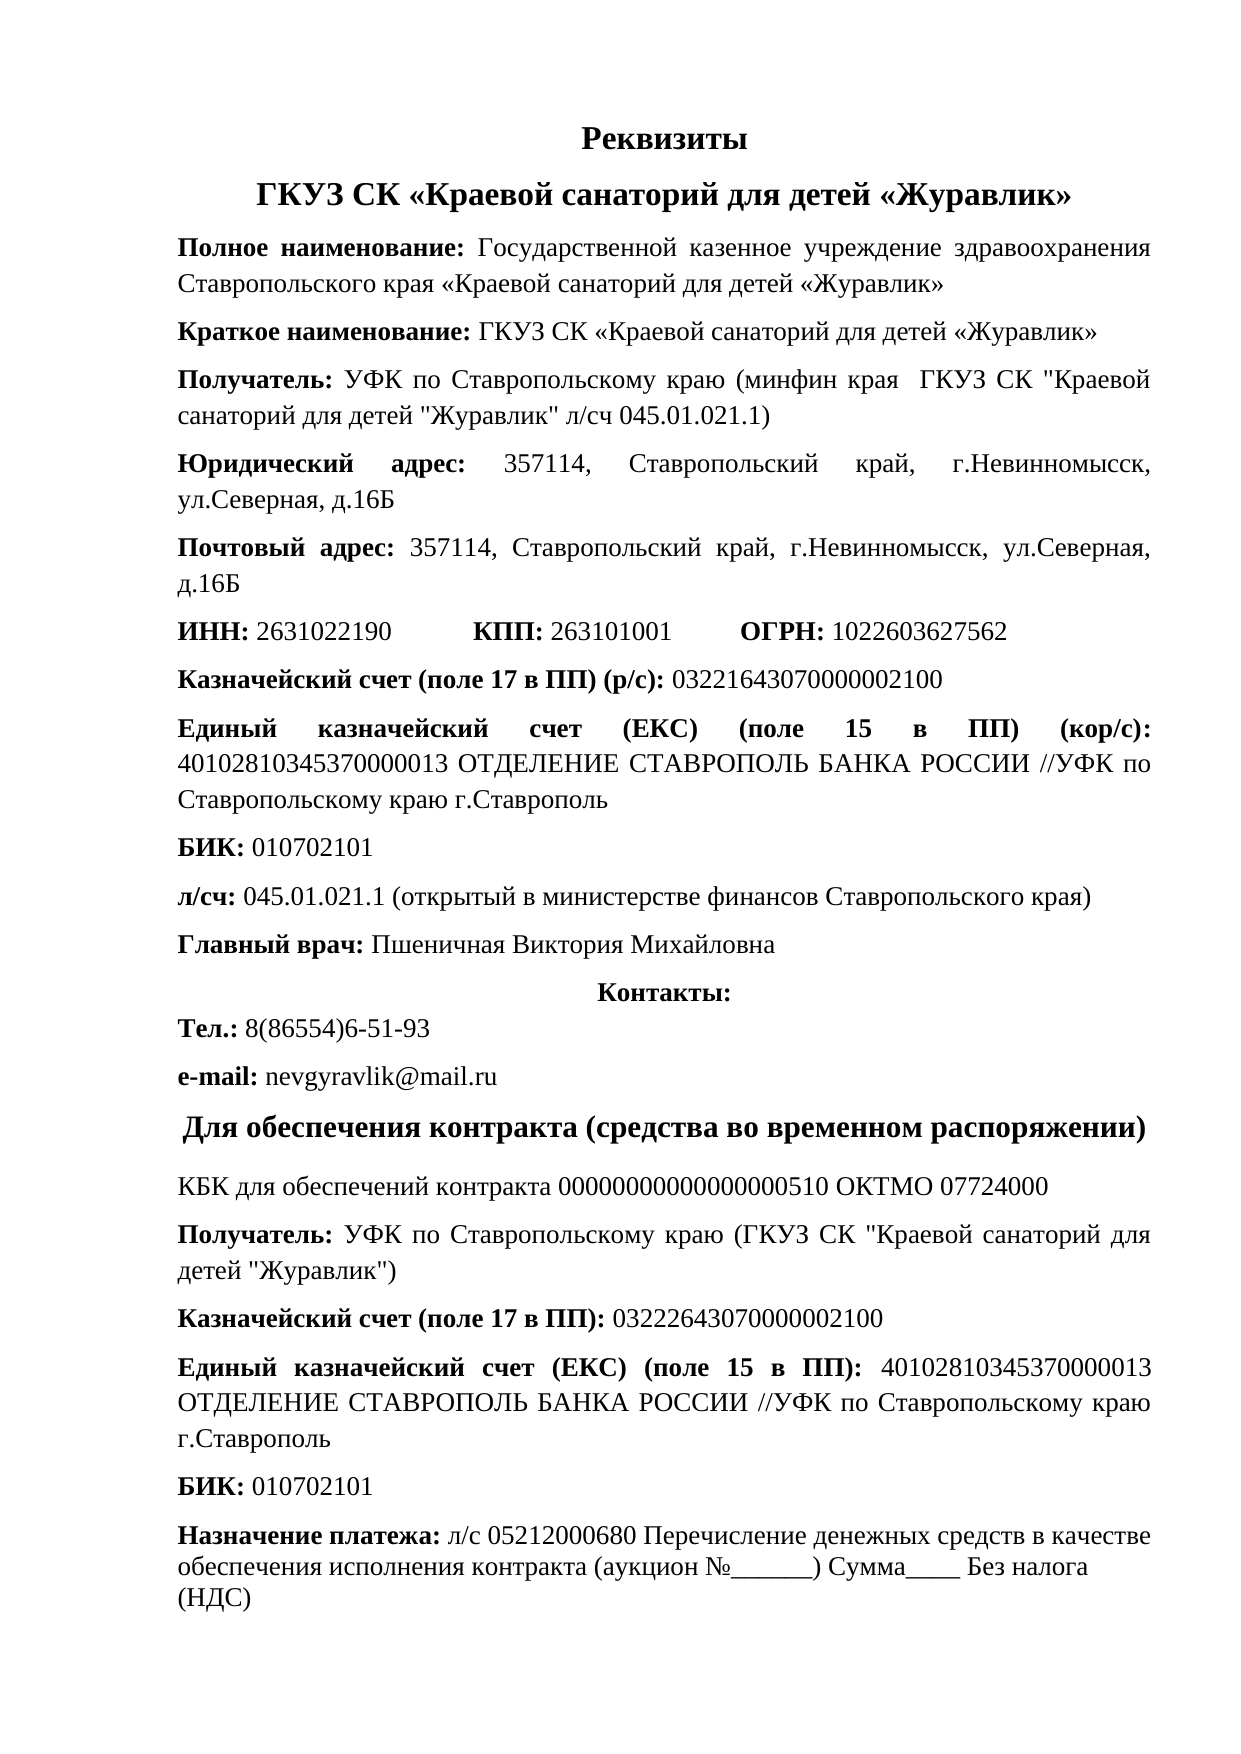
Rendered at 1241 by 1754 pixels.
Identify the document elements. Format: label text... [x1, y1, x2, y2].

text Контакты: [177, 976, 1152, 1007]
text Главный врач: Пшеничная Виктория Михайловна [177, 928, 1152, 959]
text л/сч: 045.01.021.1 (открытый в министерстве финансов Ставропольского края) [177, 880, 1152, 911]
text БИК: 010702101 [177, 831, 1152, 863]
text Единый казначейский счет (ЕКС) (поле 15 в ПП): 40102810345370000013 ОТДЕЛЕНИЕ СТАВРОПОЛЬ БАНКА РОССИИ //УФК по Ставропольскому краю г.Ставрополь [177, 1351, 1152, 1453]
text Полное наименование: Государственной казенное учреждение здравоохранения Ставропольского края «Краевой санаторий для детей «Журавлик» [177, 231, 1152, 298]
text Почтовый адрес: 357114, Ставропольский край, г.Невинномысск, ул.Северная, д.16Б [177, 531, 1152, 598]
text КБК для обеспечений контракта 00000000000000000510 ОКТМО 07724000 [177, 1170, 1152, 1202]
text БИК: 010702101 [177, 1471, 1152, 1502]
text Единый казначейский счет (ЕКС) (поле 15 в ПП) (кор/с): 40102810345370000013 ОТДЕЛЕНИЕ СТАВРОПОЛЬ БАНКА РОССИИ //УФК по Ставропольскому краю г.Ставрополь [177, 712, 1152, 814]
text ГКУЗ СК «Краевой санаторий для детей «Журавлик» [177, 175, 1152, 213]
text Тел.: 8(86554)6-51-93 [177, 1012, 1152, 1043]
text Получатель: УФК по Ставропольскому краю (минфин края ГКУЗ СК "Краевой санаторий для детей "Журавлик" л/сч 045.01.021.1) [177, 363, 1152, 430]
text Краткое наименование: ГКУЗ СК «Краевой санаторий для детей «Журавлик» [177, 315, 1152, 346]
text Получатель: УФК по Ставропольскому краю (ГКУЗ СК "Краевой санаторий для детей "Журавлик") [177, 1219, 1152, 1286]
text Казначейский счет (поле 17 в ПП) (р/с): 03221643070000002100 [177, 663, 1152, 695]
text Для обеспечения контракта (средства во временном распоряжении) [177, 1108, 1152, 1144]
text e-mail: nevgyravlik@mail.ru [177, 1060, 1152, 1091]
text Реквизиты [177, 118, 1152, 156]
text Назначение платежа: л/с 05212000680 Перечисление денежных средств в качестве обеспечения исполнения контракта (аукцион №______) Сумма____ Без налога (НДС) [177, 1519, 1152, 1612]
text Юридический адрес: 357114, Ставропольский край, г.Невинномысск, ул.Северная, д.16Б [177, 447, 1152, 514]
text Казначейский счет (поле 17 в ПП): 03222643070000002100 [177, 1303, 1152, 1334]
text ИНН: 2631022190 КПП: 263101001 ОГРН: 1022603627562 [177, 615, 1152, 646]
